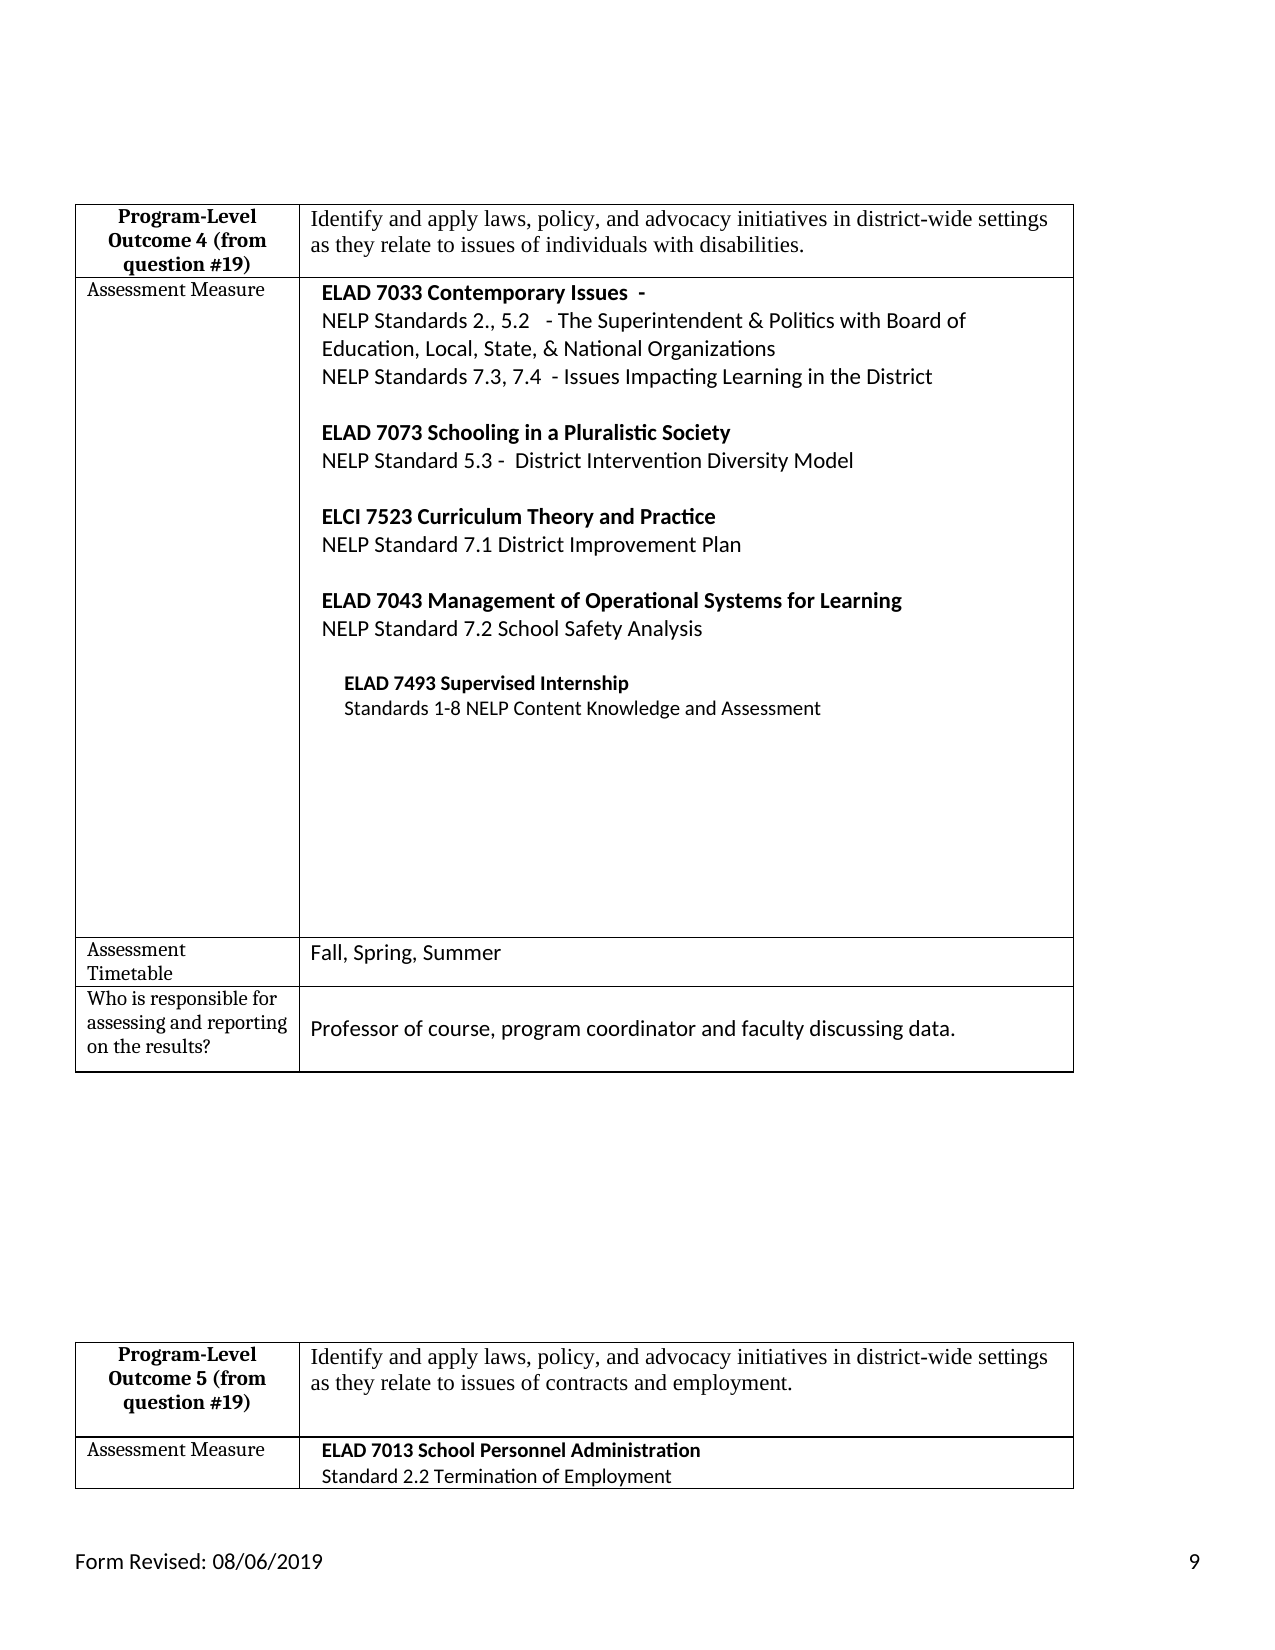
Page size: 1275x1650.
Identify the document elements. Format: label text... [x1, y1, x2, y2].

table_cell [300, 1438, 1073, 1488]
table_cell Who is responsible for assessing and reporting on the results? [76, 987, 299, 1071]
table_cell Assessment Measure [76, 278, 299, 937]
table_header Identify and apply laws, policy, and advocacy initiatives in district-wide settings as they relate to issues of contracts and employment. [300, 1343, 1073, 1436]
table_cell Assessment Timetable [76, 938, 299, 986]
table_header Program-Level Outcome 4 (from question #19) [76, 205, 299, 277]
table_cell Assessment Measure [76, 1438, 299, 1488]
table_header Program-Level Outcome 5 (from question #19) [76, 1343, 299, 1436]
table_header Identify and apply laws, policy, and advocacy initiatives in district-wide settings as they relate to issues of individuals with disabilities. [300, 205, 1073, 277]
table_cell [300, 278, 1073, 937]
